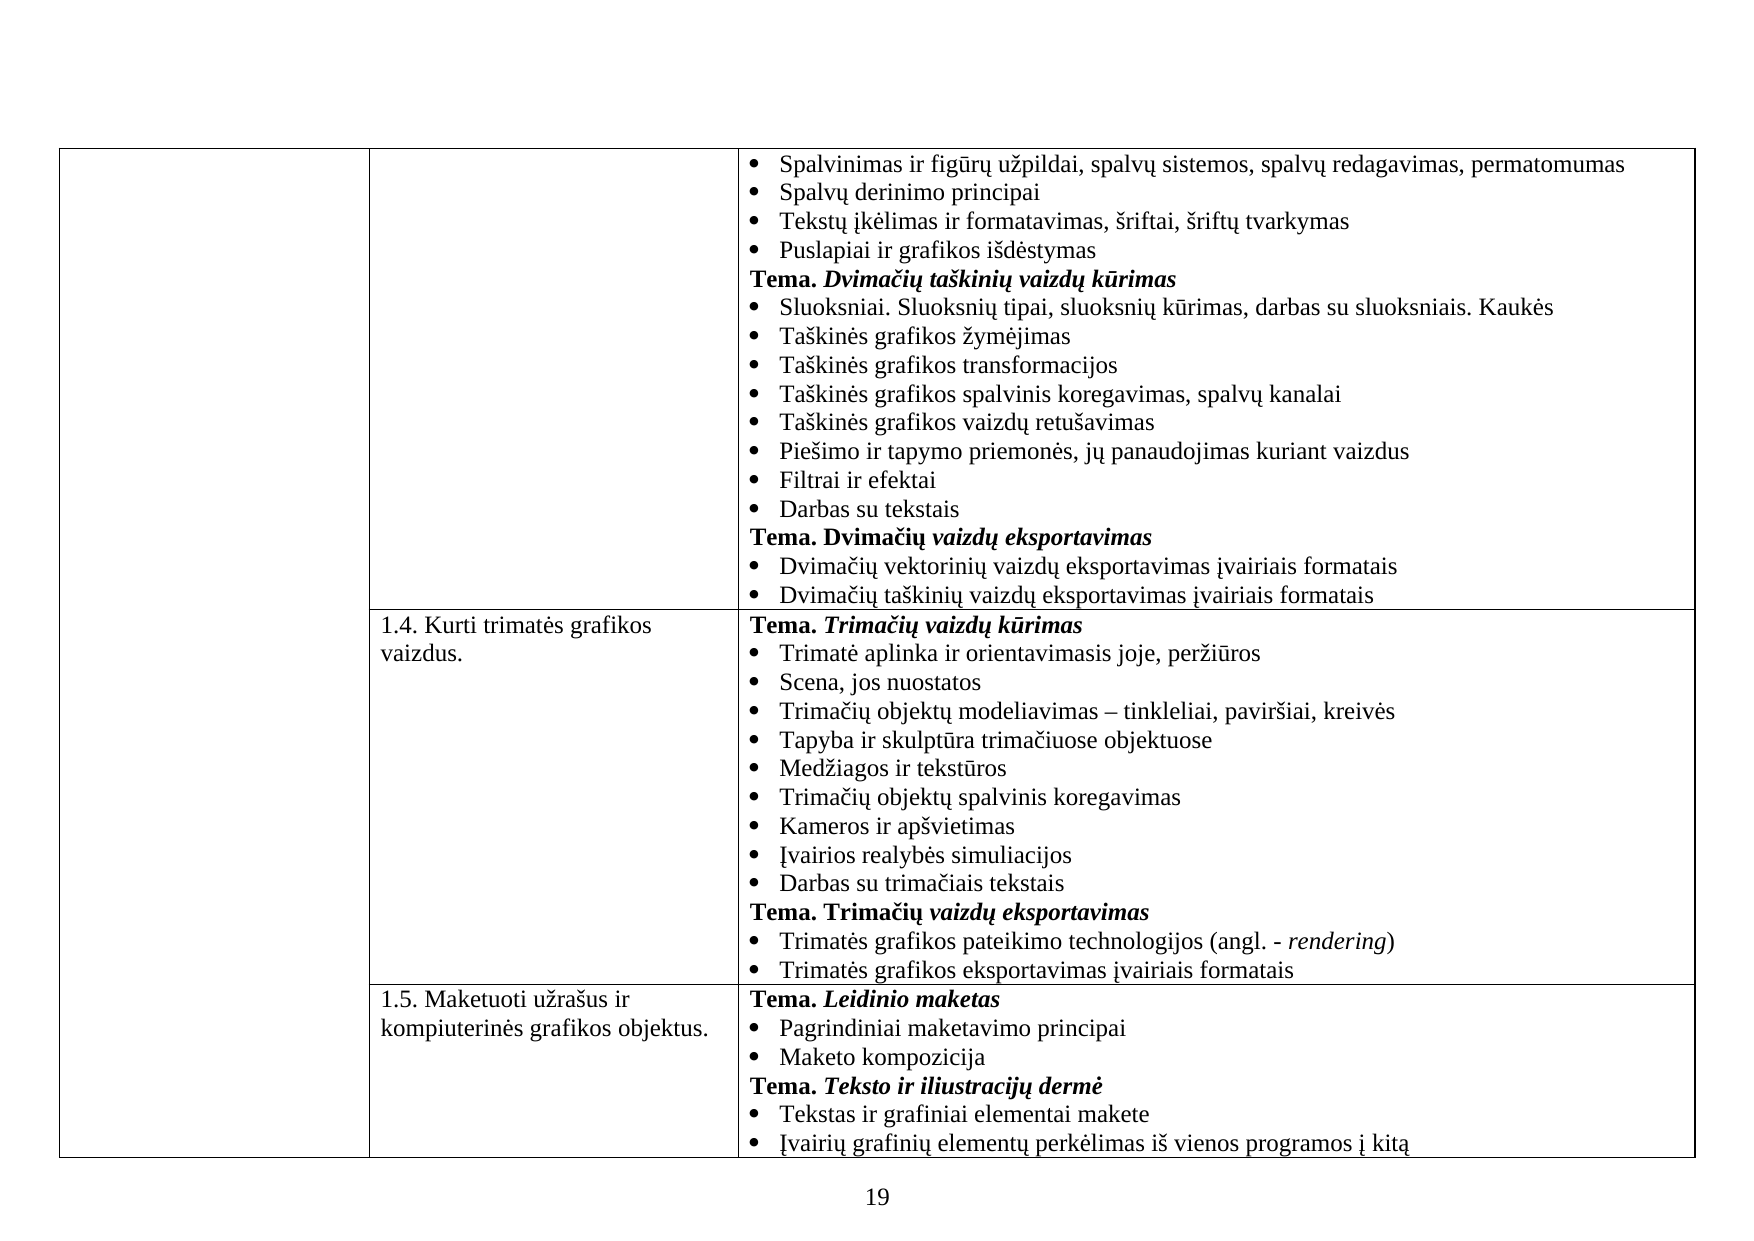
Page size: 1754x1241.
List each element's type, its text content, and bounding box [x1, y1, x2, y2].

table_cell Tema. Trimačių vaizdų kūrimas Trimatė aplinka ir orientavimasis joje, peržiūros Scena, jos nuostatos Trimačių objektų modeliavimas – tinkleliai, paviršiai, kreivės Tapyba ir skulptūra trimačiuose objektuose Medžiagos ir tekstūros Trimačių objektų spalvinis koregavimas Kameros ir apšvietimas Įvairios realybės simuliacijos Darbas su trimačiais tekstais Tema. Trimačių vaizdų eksportavimas Trimatės grafikos pateikimo technologijos (angl. - rendering) Trimatės grafikos eksportavimas įvairiais formatais [739, 610, 1694, 983]
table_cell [739, 985, 1694, 1157]
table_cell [370, 985, 738, 1157]
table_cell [370, 149, 738, 609]
table_cell 1.4. Kurti trimatės grafikos vaizdus. [370, 610, 738, 983]
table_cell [739, 149, 1694, 609]
